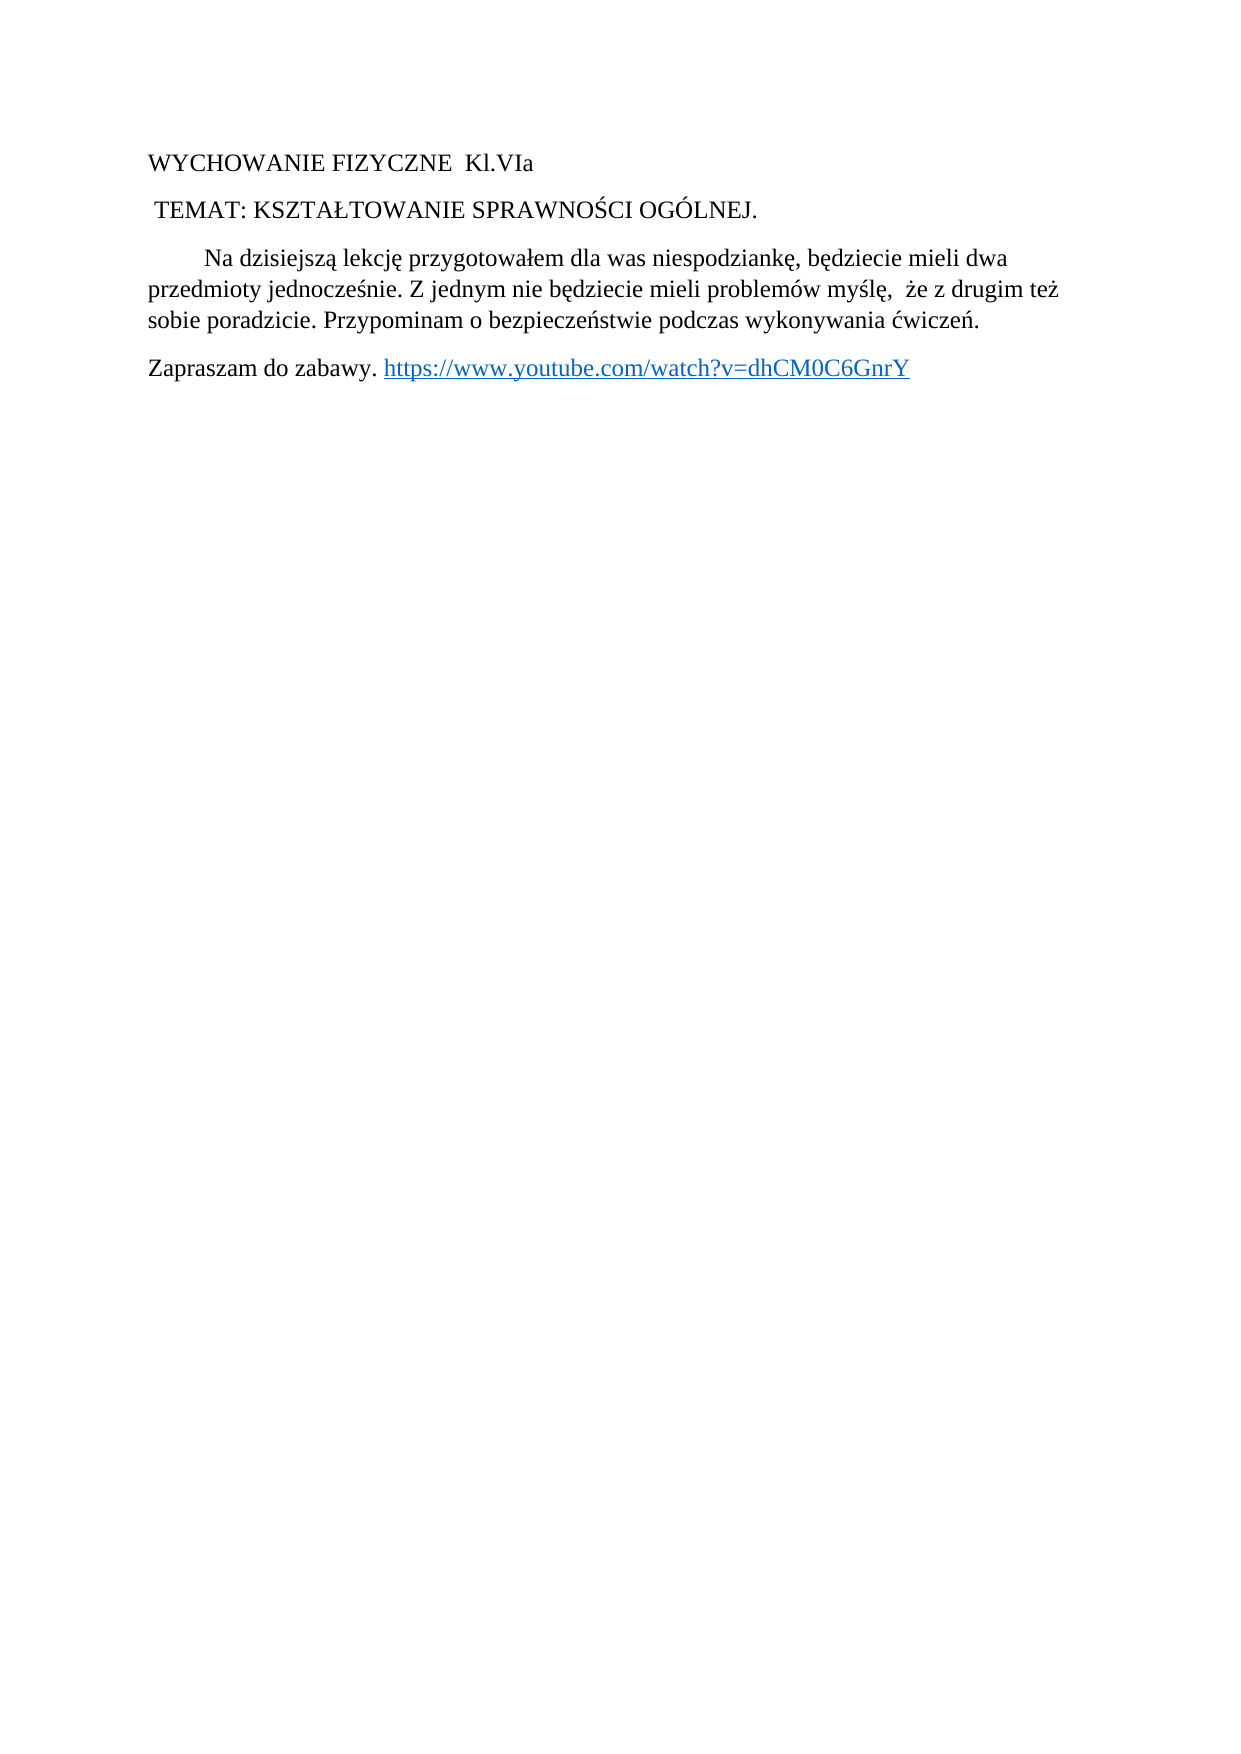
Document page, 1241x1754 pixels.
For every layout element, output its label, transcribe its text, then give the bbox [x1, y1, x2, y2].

text TEMAT: KSZTAŁTOWANIE SPRAWNOŚCI OGÓLNEJ. [148, 195, 1093, 224]
text Zapraszam do zabawy. https://www.youtube.com/watch?v=dhCM0C6GnrY [148, 353, 1093, 382]
text Na dzisiejszą lekcję przygotowałem dla was niespodziankę, będziecie mieli dwa przedmioty jednocześnie. Z jednym nie będziecie mieli problemów myślę, że z drugim też sobie poradzicie. Przypominam o bezpieczeństwie podczas wykonywania ćwiczeń. [148, 243, 1093, 334]
text WYCHOWANIE FIZYCZNE Kl.VIa [148, 148, 1093, 176]
